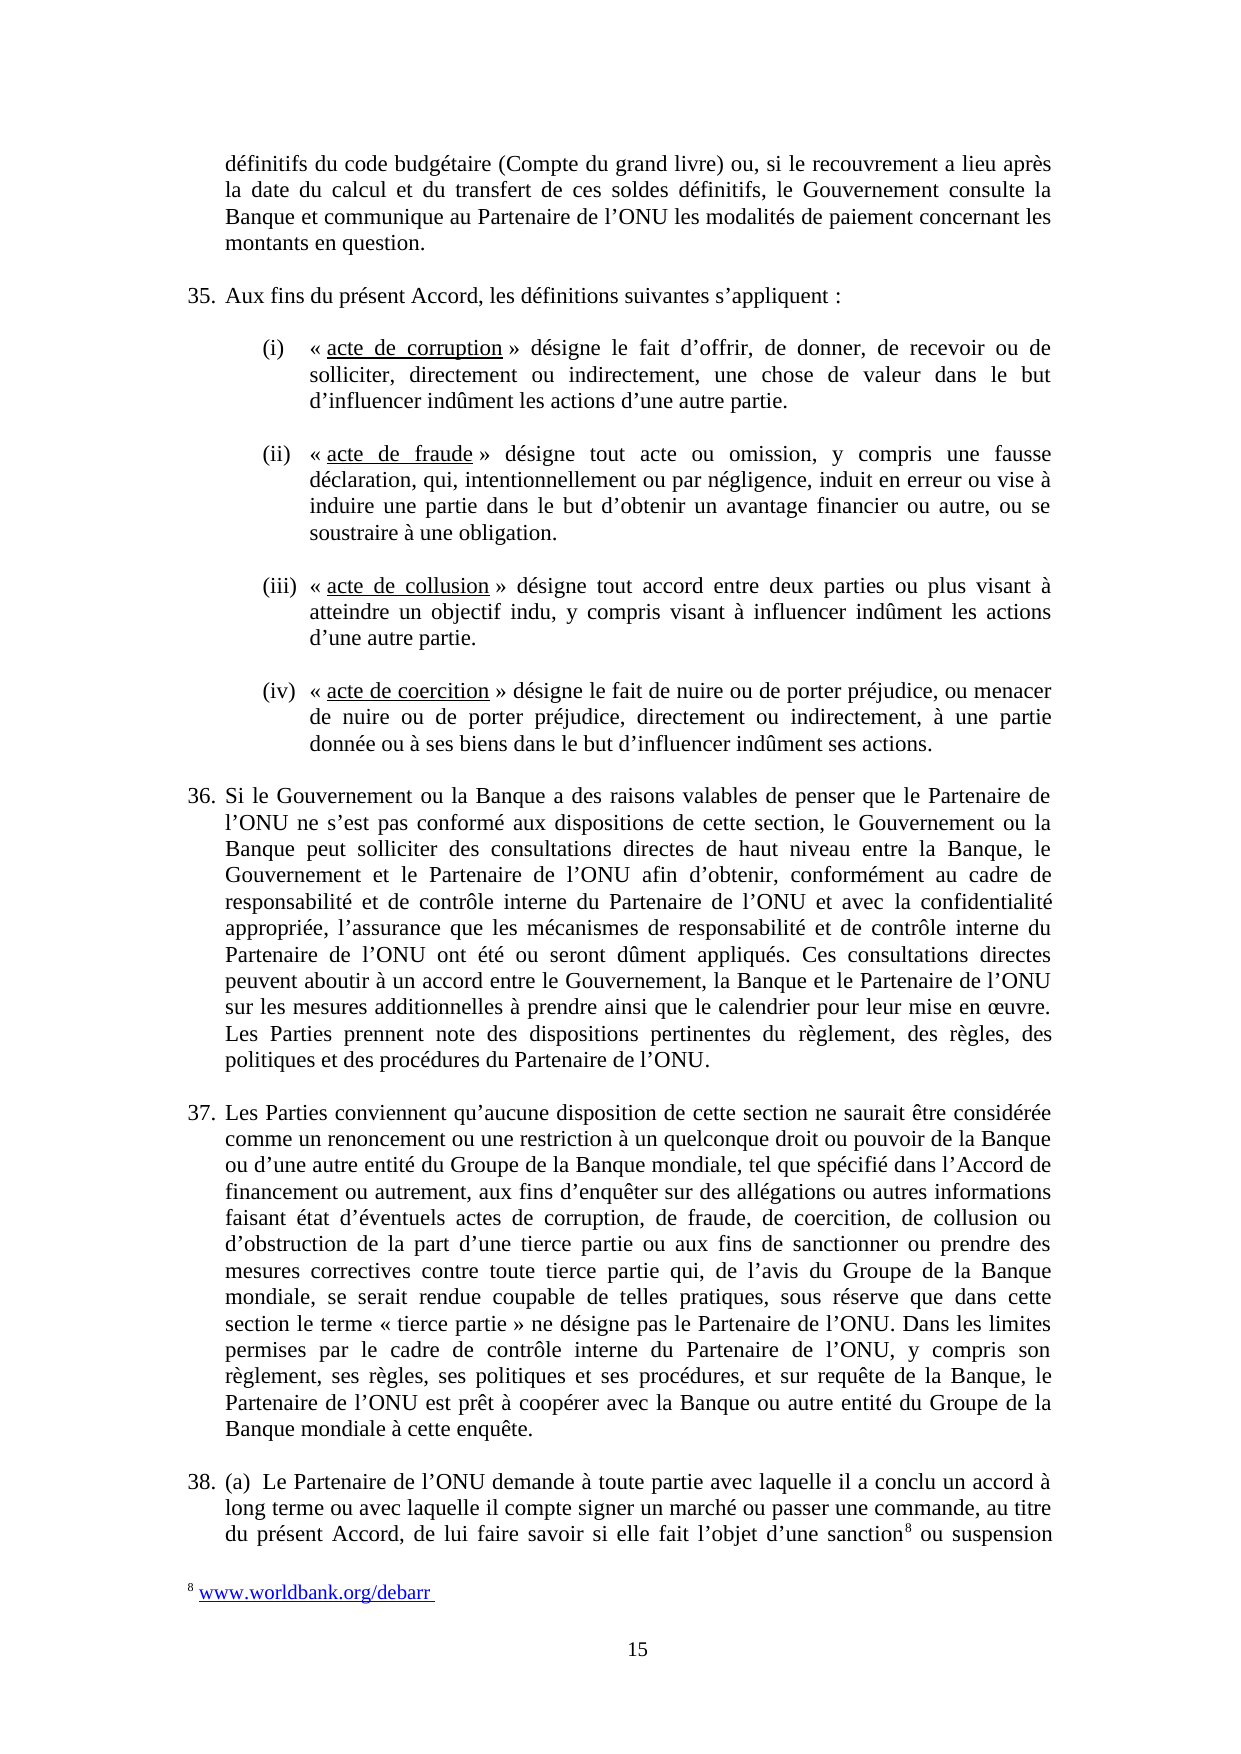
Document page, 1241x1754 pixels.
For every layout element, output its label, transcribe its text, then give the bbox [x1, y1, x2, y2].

text (iv) « acte de coercition » désigne le fait de nuire ou de porter préjudice, ou menacer de nuire ou de porter préjudice, directement ou indirectement, à une partie donnée ou à ses biens dans le but d’influencer indûment ses actions. [262, 677, 1053, 756]
text (iii) « acte de collusion » désigne tout accord entre deux parties ou plus visant à atteindre un objectif indu, y compris visant à influencer indûment les actions d’une autre partie. [262, 572, 1053, 651]
list Si le Gouvernement ou la Banque a des raisons valables de penser que le Partenaire de l’ONU ne s’est pas conformé aux dispositions de cette section, le Gouvernement ou la Banque peut solliciter des consultations directes de haut niveau entre la Banque, le Gouvernement et le Partenaire de l’ONU afin d’obtenir, conformément au cadre de responsabilité et de contrôle interne du Partenaire de l’ONU et avec la confidentialité appropriée, l’assurance que les mécanismes de responsabilité et de contrôle interne du Partenaire de l’ONU ont été ou seront dûment appliqués. Ces consultations directes peuvent aboutir à un accord entre le Gouvernement, la Banque et le Partenaire de l’ONU sur les mesures additionnelles à prendre ainsi que le calendrier pour leur mise en œuvre. Les Parties prennent note des dispositions pertinentes du règlement, des règles, des politiques et des procédures du Partenaire de l’ONU. [187, 782, 1053, 1072]
list Les Parties conviennent qu’aucune disposition de cette section ne saurait être considérée comme un renoncement ou une restriction à un quelconque droit ou pouvoir de la Banque ou d’une autre entité du Groupe de la Banque mondiale, tel que spécifié dans l’Accord de financement ou autrement, aux fins d’enquêter sur des allégations ou autres informations faisant état d’éventuels actes de corruption, de fraude, de coercition, de collusion ou d’obstruction de la part d’une tierce partie ou aux fins de sanctionner ou prendre des mesures correctives contre toute tierce partie qui, de l’avis du Groupe de la Banque mondiale, se serait rendue coupable de telles pratiques, sous réserve que dans cette section le terme « tierce partie » ne désigne pas le Partenaire de l’ONU. Dans les limites permises par le cadre de contrôle interne du Partenaire de l’ONU, y compris son règlement, ses règles, ses politiques et ses procédures, et sur requête de la Banque, le Partenaire de l’ONU est prêt à coopérer avec la Banque ou autre entité du Groupe de la Banque mondiale à cette enquête. [187, 1099, 1053, 1441]
text (i) « acte de corruption » désigne le fait d’offrir, de donner, de recevoir ou de solliciter, directement ou indirectement, une chose de valeur dans le but d’influencer indûment les actions d’une autre partie. [262, 334, 1053, 413]
text (ii) « acte de fraude » désigne tout acte ou omission, y compris une fausse déclaration, qui, intentionnellement ou par négligence, induit en erreur ou vise à induire une partie dans le but d’obtenir un avantage financier ou autre, ou se soustraire à une obligation. [262, 440, 1053, 545]
list Aux fins du présent Accord, les définitions suivantes s’appliquent : [187, 282, 1053, 308]
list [187, 1468, 1053, 1547]
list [187, 150, 1053, 255]
